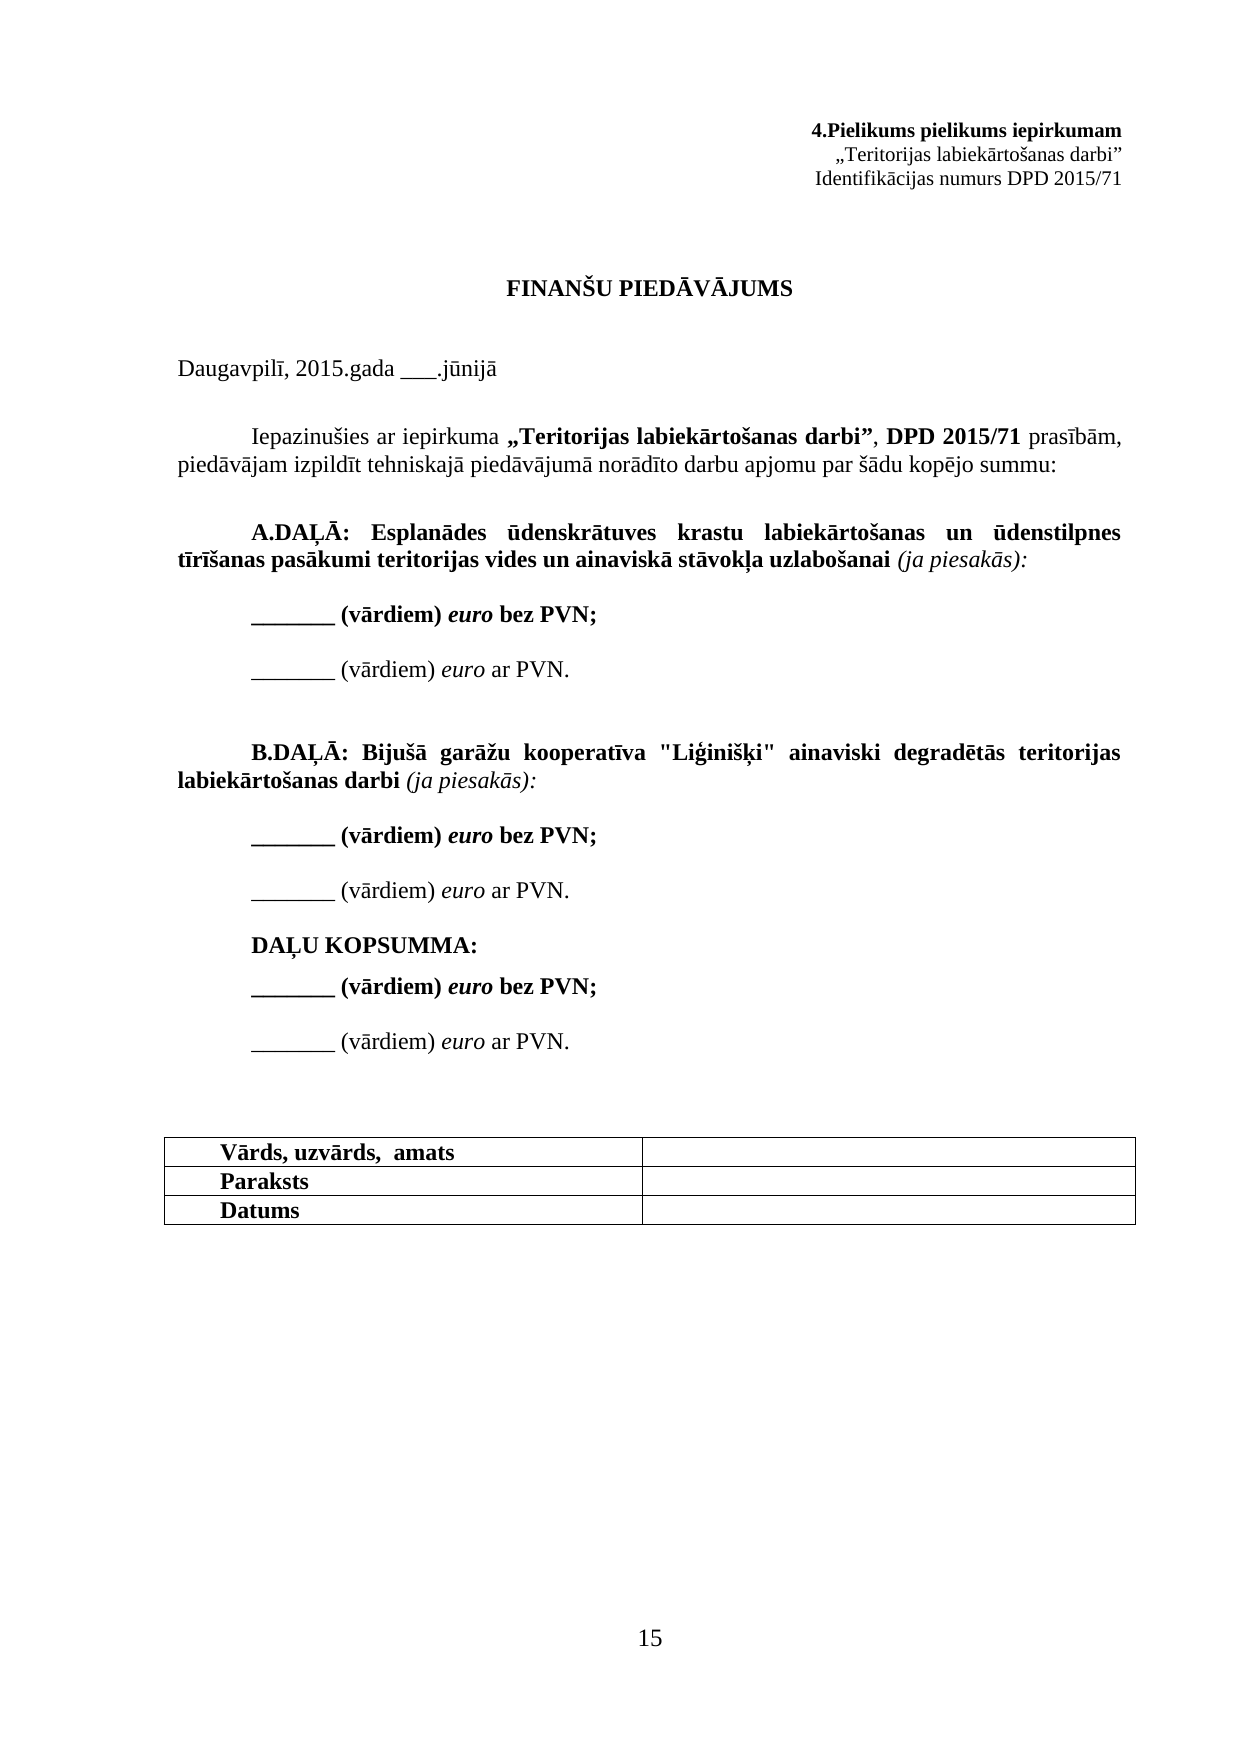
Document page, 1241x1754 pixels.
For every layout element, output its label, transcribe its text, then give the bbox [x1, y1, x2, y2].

text _______ (vārdiem) euro bez PVN; [177, 600, 1122, 628]
text A.DAĻĀ: Esplanādes ūdenskrātuves krastu labiekārtošanas un ūdenstilpnes tīrīšanas pasākumi teritorijas vides un ainaviskā stāvokļa uzlabošanai (ja piesakās): [177, 517, 1122, 573]
text _______ (vārdiem) euro ar PVN. [177, 656, 1122, 683]
list 4.Pielikums pielikums iepirkumam [477, 118, 1122, 142]
text _______ (vārdiem) euro ar PVN. [177, 876, 1122, 904]
text FINANŠU PIEDĀVĀJUMS [177, 274, 1122, 302]
text Iepazinušies ar iepirkuma „Teritorijas labiekārtošanas darbi”, DPD 2015/71 prasībām, piedāvājam izpildīt tehniskajā piedāvājumā norādīto darbu apjomu par šādu kopējo summu: [177, 422, 1122, 477]
text DAĻU KOPSUMMA: [177, 932, 1122, 959]
table_header [643, 1138, 1135, 1166]
table_cell Datums [165, 1196, 642, 1224]
text _______ (vārdiem) euro bez PVN; [177, 821, 1122, 849]
table_cell [643, 1167, 1135, 1195]
text _______ (vārdiem) euro ar PVN. [177, 1027, 1122, 1054]
text _______ (vārdiem) euro bez PVN; [177, 972, 1122, 999]
table_cell Paraksts [165, 1167, 642, 1195]
table_cell [643, 1196, 1135, 1224]
table_header Vārds, uzvārds, amats [165, 1138, 642, 1166]
list „Teritorijas labiekārtošanas darbi” Identifikācijas numurs DPD 2015/71 [477, 142, 1122, 190]
text B.DAĻĀ: Bijušā garāžu kooperatīva "Liģinišķi" ainaviski degradētās teritorijas labiekārtošanas darbi (ja piesakās): [177, 738, 1122, 793]
text Daugavpilī, 2015.gada ___.jūnijā [177, 354, 1122, 382]
